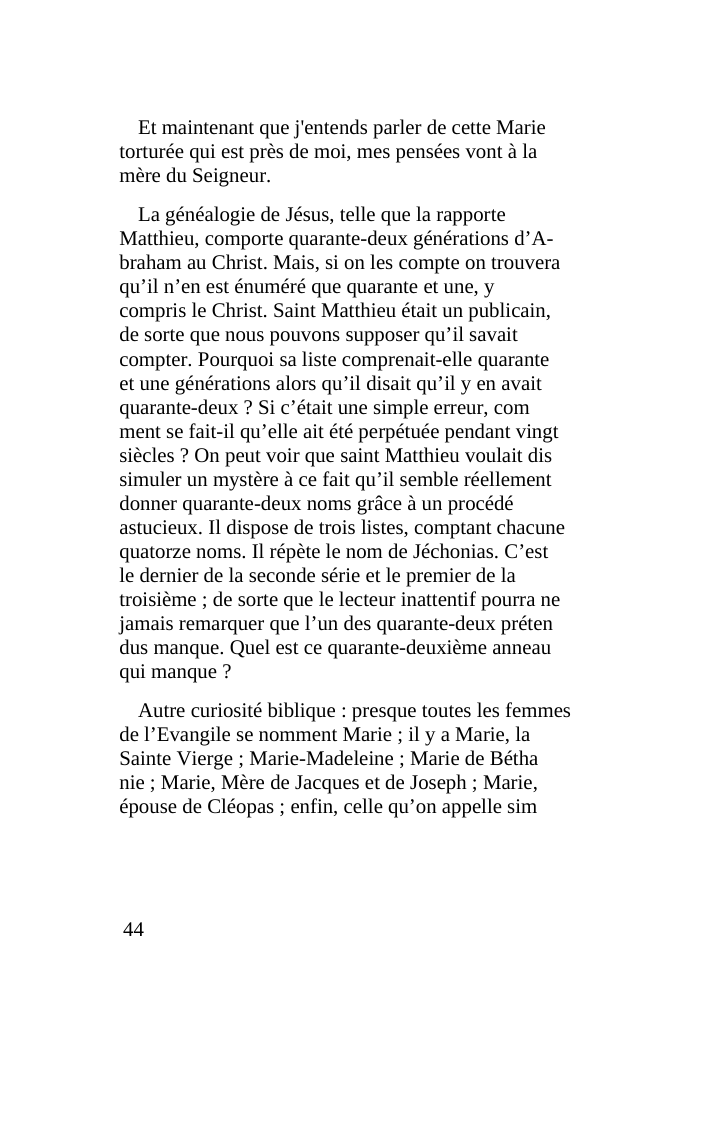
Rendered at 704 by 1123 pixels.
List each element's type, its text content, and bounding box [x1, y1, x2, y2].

text siècles ? On peut voir que saint Matthieu voulait dis [119, 443, 610, 467]
text épouse de Cléopas ; enfin, celle qu’on appelle sim [119, 794, 610, 818]
text simuler un mystère à ce fait qu’il semble réellement [119, 467, 610, 491]
text ment se fait-il qu’elle ait été perpétuée pendant vingt [119, 419, 610, 443]
text La généalogie de Jésus, telle que la rapporte [119, 202, 610, 226]
text nie ; Marie, Mère de Jacques et de Joseph ; Marie, [119, 770, 610, 794]
text jamais remarquer que l’un des quarante-deux préten [119, 611, 610, 635]
text Autre curiosité biblique : presque toutes les femmes [119, 698, 610, 722]
text Et maintenant que j'entends parler de cette Marie [119, 115, 610, 139]
text de sorte que nous pouvons supposer qu’il savait [119, 322, 610, 346]
text de l’Evangile se nomment Marie ; il y a Marie, la [119, 722, 610, 746]
text qu’il n’en est énuméré que quarante et une, y [119, 274, 610, 298]
text astucieux. Il dispose de trois listes, comptant chacune [119, 515, 610, 539]
text dus manque. Quel est ce quarante-deuxième anneau [119, 635, 610, 659]
text quarante-deux ? Si c’était une simple erreur, com [119, 394, 610, 419]
text Matthieu, comporte quarante-deux générations d’A- [119, 226, 610, 250]
text Sainte Vierge ; Marie-Madeleine ; Marie de Bétha [119, 746, 610, 770]
text et une générations alors qu’il disait qu’il y en avait [119, 371, 610, 394]
text 44 [123, 917, 144, 941]
text braham au Christ. Mais, si on les compte on trouvera [119, 250, 610, 274]
text torturée qui est près de moi, mes pensées vont à la [119, 139, 610, 163]
text compris le Christ. Saint Matthieu était un publicain, [119, 298, 610, 322]
text le dernier de la seconde série et le premier de la [119, 563, 610, 587]
text mère du Seigneur. [119, 163, 610, 187]
text qui manque ? [119, 659, 610, 683]
text troisième ; de sorte que le lecteur inattentif pourra ne [119, 587, 610, 611]
text compter. Pourquoi sa liste comprenait-elle quarante [119, 346, 610, 371]
text quatorze noms. Il répète le nom de Jéchonias. C’est [119, 539, 610, 563]
text donner quarante-deux noms grâce à un procédé [119, 491, 610, 515]
